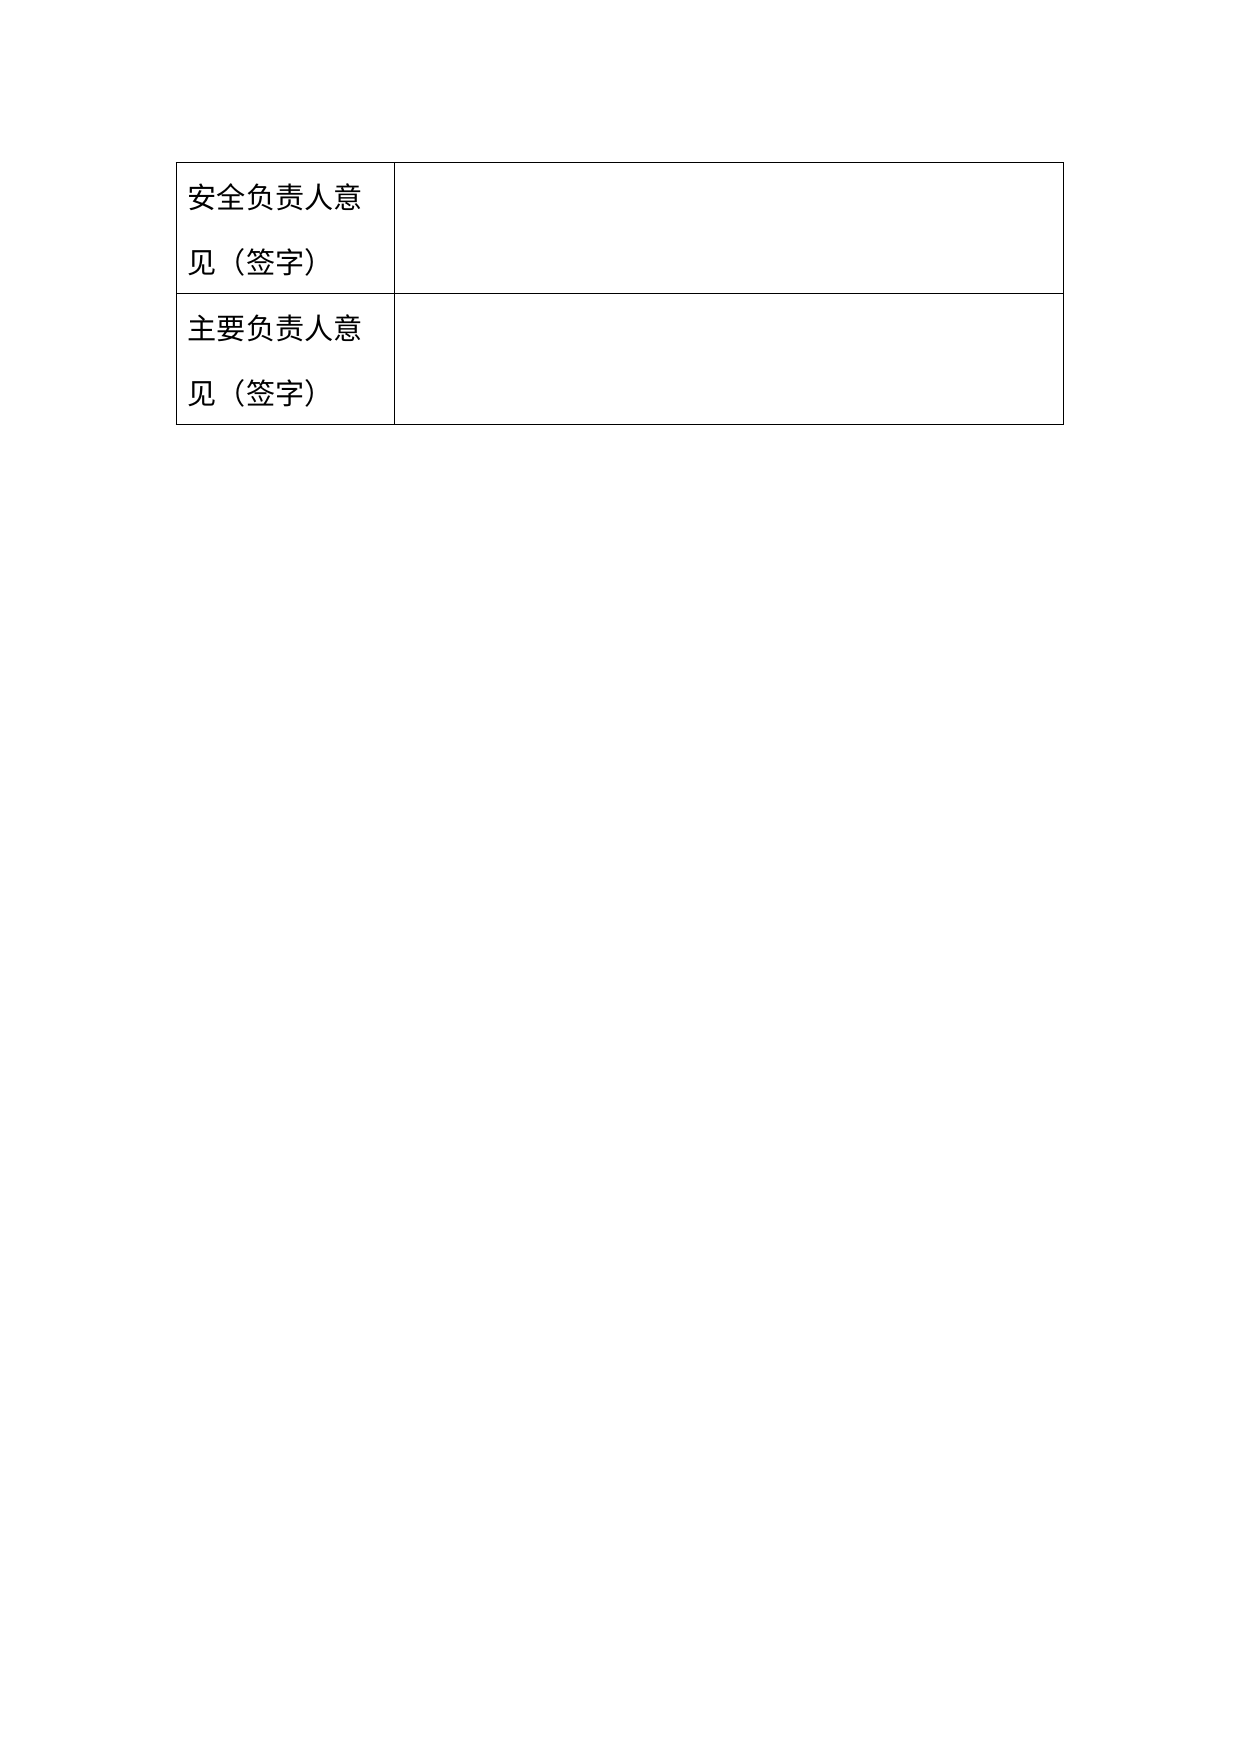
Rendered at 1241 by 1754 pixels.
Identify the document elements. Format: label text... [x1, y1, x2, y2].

table_cell 安全负责人意见（签字） [177, 163, 394, 293]
table_cell 主要负责人意见（签字） [177, 294, 394, 424]
table_cell [395, 163, 1063, 293]
table_cell [395, 294, 1063, 424]
